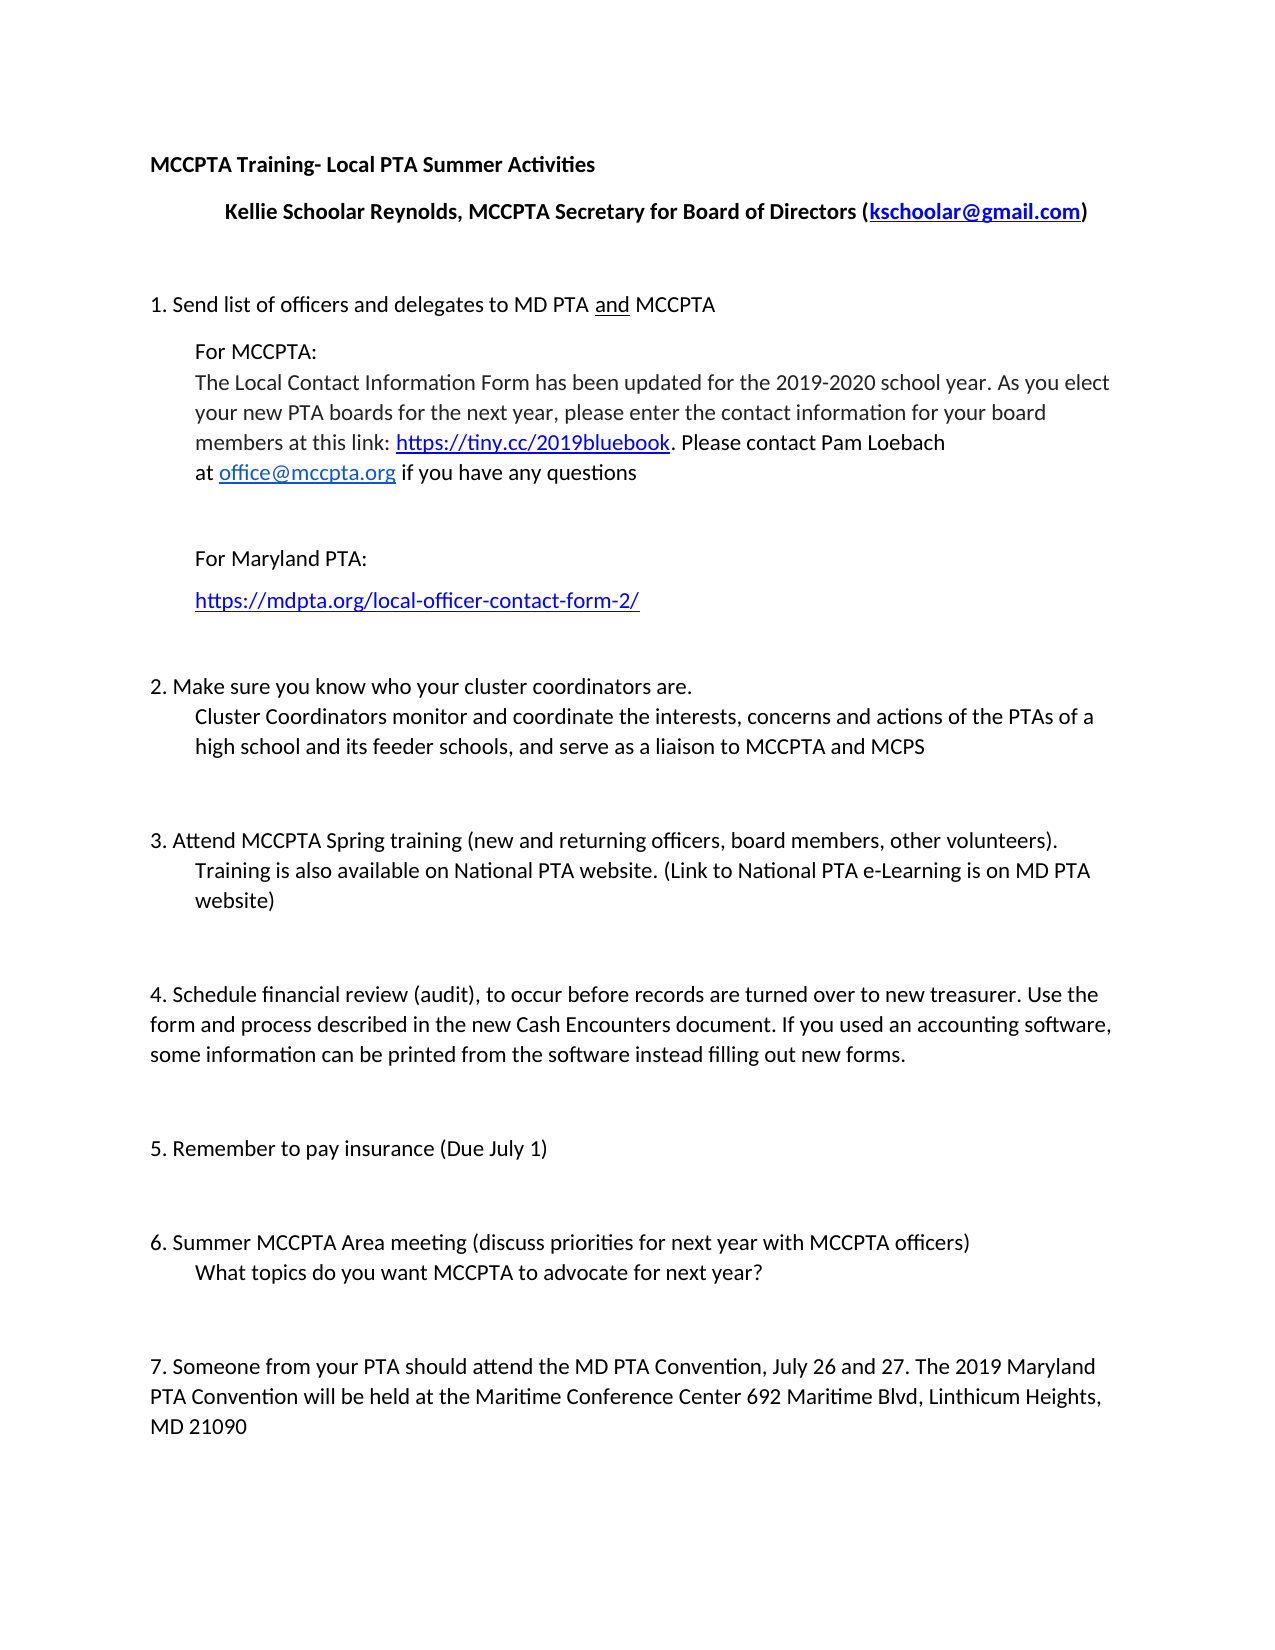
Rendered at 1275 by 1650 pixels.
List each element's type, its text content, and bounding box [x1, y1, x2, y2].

text Cluster Coordinators monitor and coordinate the interests, concerns and actions of the PTAs of a high school and its feeder schools, and serve as a liaison to MCCPTA and MCPS [195, 702, 1125, 760]
text 2. Make sure you know who your cluster coordinators are. [150, 672, 1125, 700]
text For Maryland PTA: [195, 544, 1125, 572]
text Kellie Schoolar Reynolds, MCCPTA Secretary for Board of Directors (kschoolar@gmail.com) [150, 197, 1125, 225]
text For MCCPTA: [195, 337, 1125, 366]
text The Local Contact Information Form has been updated for the 2019-2020 school year. As you elect your new PTA boards for the next year, please enter the contact information for your board members at this link: https://tiny.cc/2019bluebook. Please contact Pam Loebach at office@mccpta.org if you have any questions [195, 368, 1125, 486]
text 6. Summer MCCPTA Area meeting (discuss priorities for next year with MCCPTA officers) [150, 1228, 1125, 1256]
text 3. Attend MCCPTA Spring training (new and returning officers, board members, other volunteers). [150, 826, 1125, 854]
text 1. Send list of officers and delegates to MD PTA and MCCPTA [150, 291, 1125, 319]
text Training is also available on National PTA website. (Link to National PTA e-Learning is on MD PTA website) [195, 856, 1125, 914]
text https://mdpta.org/local-officer-contact-form-2/ [195, 586, 1125, 614]
text MCCPTA Training- Local PTA Summer Activities [150, 150, 1125, 178]
text 5. Remember to pay insurance (Due July 1) [150, 1134, 1125, 1162]
text 4. Schedule financial review (audit), to occur before records are turned over to new treasurer. Use the form and process described in the new Cash Encounters document. If you used an accounting software, some information can be printed from the software instead filling out new forms. [150, 980, 1125, 1069]
text 7. Someone from your PTA should attend the MD PTA Convention, July 26 and 27. The 2019 Maryland PTA Convention will be held at the Maritime Conference Center 692 Maritime Blvd, Linthicum Heights, MD 21090 [150, 1352, 1125, 1441]
text What topics do you want MCCPTA to advocate for next year? [195, 1258, 1125, 1286]
